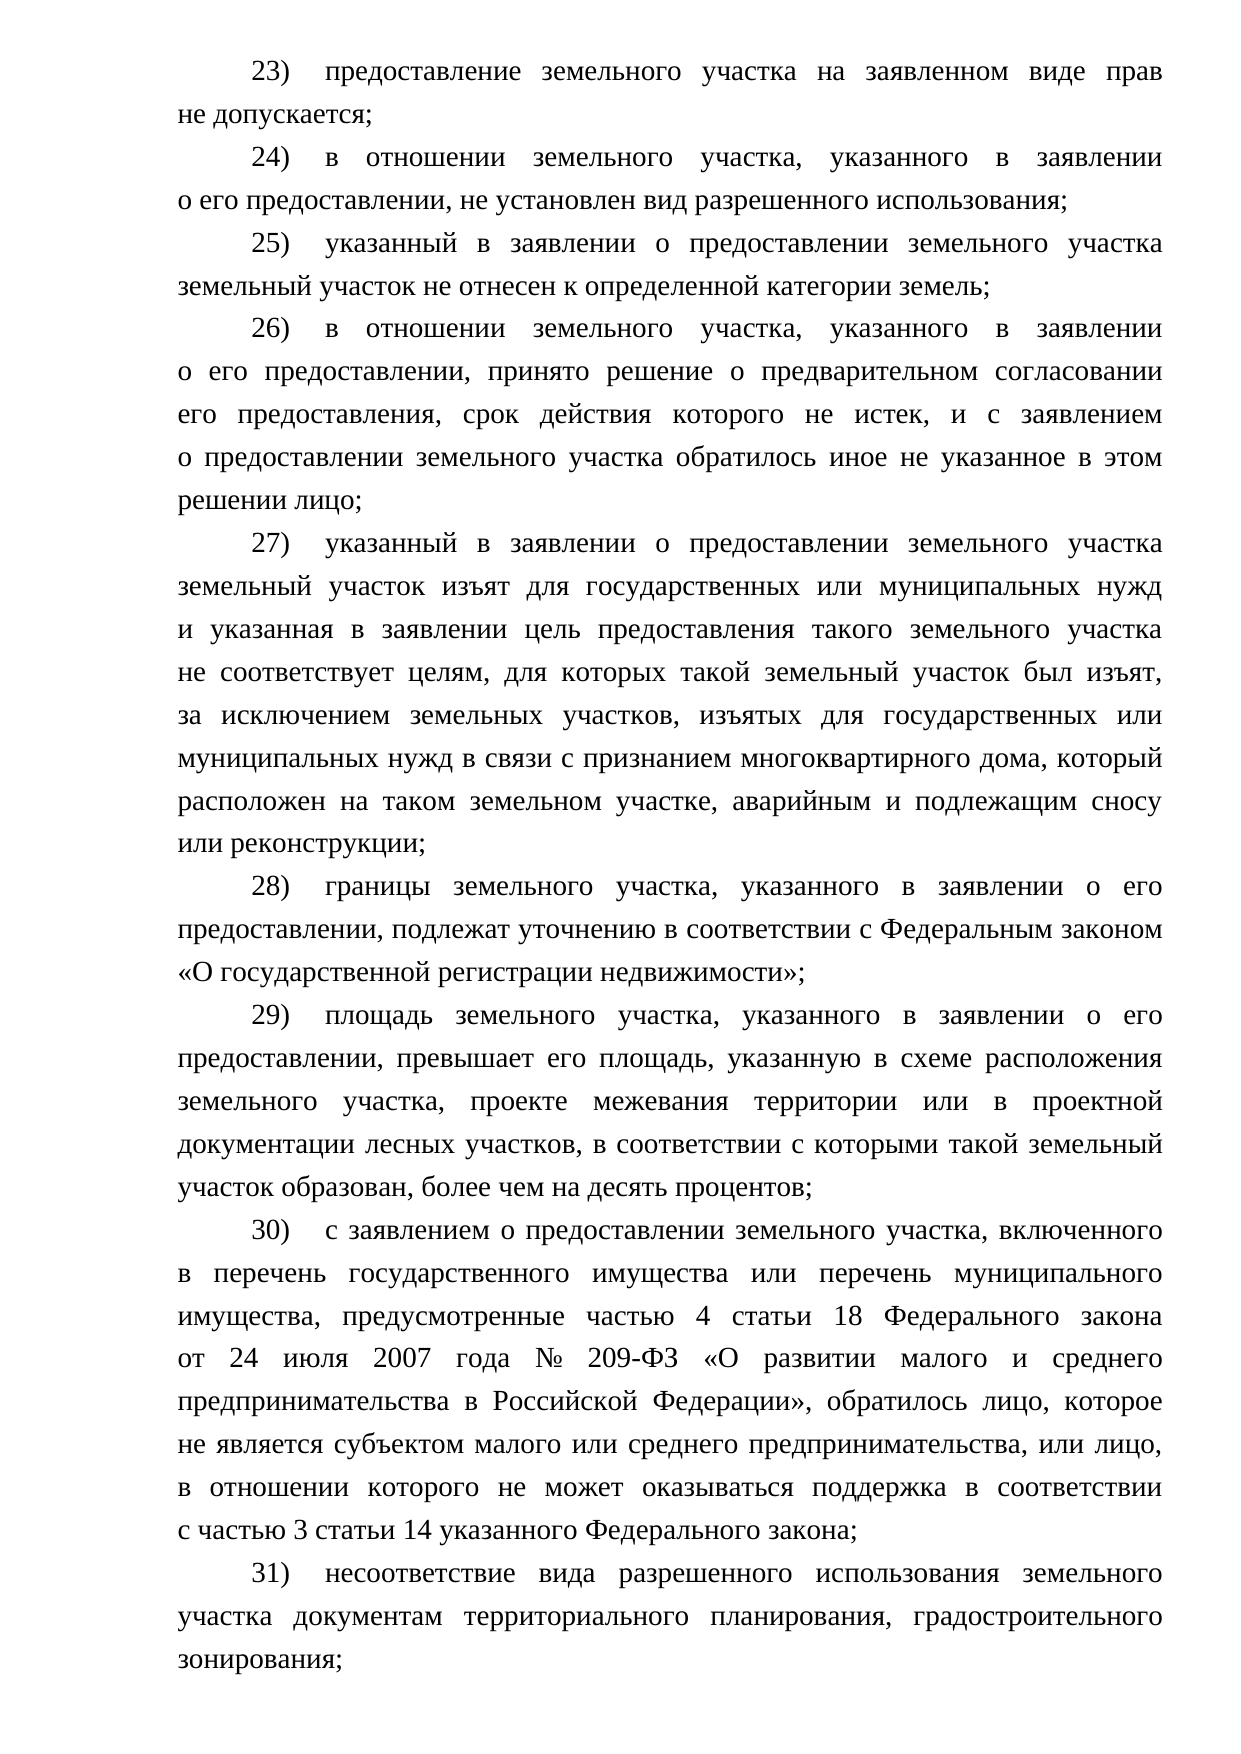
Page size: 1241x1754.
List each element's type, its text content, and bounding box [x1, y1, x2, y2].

list несоответствие вида разрешенного использования земельного участка документам территориального планирования, градостроительного зонирования; [177, 1555, 1163, 1674]
list предоставление земельного участка на заявленном виде прав не допускается; [177, 53, 1163, 129]
list указанный в заявлении о предоставлении земельного участка земельный участок не отнесен к определенной категории земель; [177, 225, 1163, 301]
list площадь земельного участка, указанного в заявлении о его предоставлении, превышает его площадь, указанную в схеме расположения земельного участка, проекте межевания территории или в проектной документации лесных участков, в соответствии с которыми такой земельный участок образован, более чем на десять процентов; [177, 997, 1163, 1202]
list указанный в заявлении о предоставлении земельного участка земельный участок изъят для государственных или муниципальных нужд и указанная в заявлении цель предоставления такого земельного участка не соответствует целям, для которых такой земельный участок был изъят, за исключением земельных участков, изъятых для государственных или муниципальных нужд в связи с признанием многоквартирного дома, который расположен на таком земельном участке, аварийным и подлежащим сносу или реконструкции; [177, 525, 1163, 859]
list с заявлением о предоставлении земельного участка, включенного в перечень государственного имущества или перечень муниципального имущества, предусмотренные частью 4 статьи 18 Федерального закона от 24 июля 2007 года № 209-ФЗ «О развитии малого и среднего предпринимательства в Российской Федерации», обратилось лицо, которое не является субъектом малого или среднего предпринимательства, или лицо, в отношении которого не может оказываться поддержка в соответствии с частью 3 статьи 14 указанного Федерального закона; [177, 1212, 1163, 1546]
list в отношении земельного участка, указанного в заявлении о его предоставлении, не установлен вид разрешенного использования; [177, 139, 1163, 215]
list в отношении земельного участка, указанного в заявлении о его предоставлении, принято решение о предварительном согласовании его предоставления, срок действия которого не истек, и с заявлением о предоставлении земельного участка обратилось иное не указанное в этом решении лицо; [177, 311, 1163, 516]
list границы земельного участка, указанного в заявлении о его предоставлении, подлежат уточнению в соответствии с Федеральным законом «О государственной регистрации недвижимости»; [177, 868, 1163, 988]
